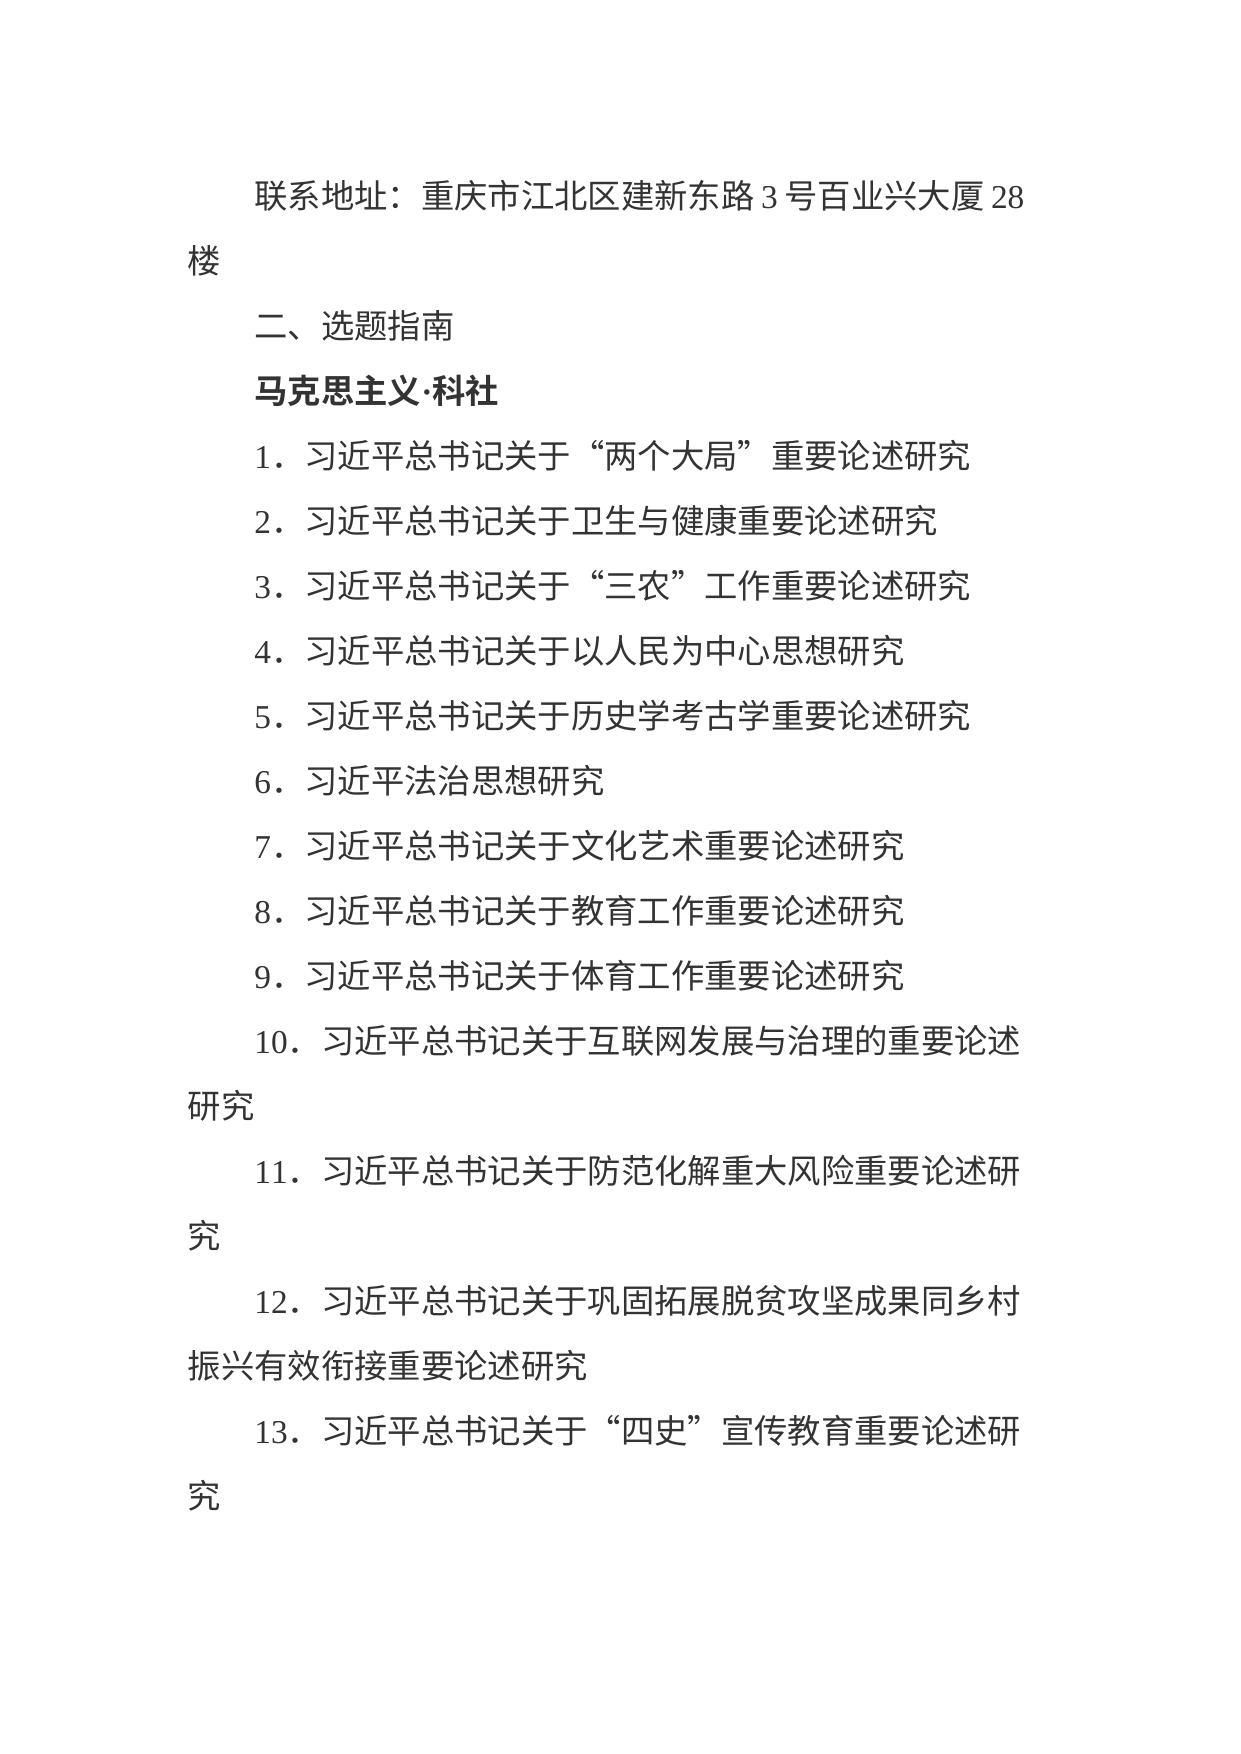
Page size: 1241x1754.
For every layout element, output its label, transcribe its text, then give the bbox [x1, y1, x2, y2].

text 6．习近平法治思想研究 [187, 747, 1053, 812]
text 7．习近平总书记关于文化艺术重要论述研究 [187, 812, 1053, 877]
text 13．习近平总书记关于“四史”宣传教育重要论述研究 [187, 1397, 1053, 1527]
text 12．习近平总书记关于巩固拓展脱贫攻坚成果同乡村振兴有效衔接重要论述研究 [187, 1267, 1053, 1397]
text 11．习近平总书记关于防范化解重大风险重要论述研究 [187, 1137, 1053, 1267]
text 2．习近平总书记关于卫生与健康重要论述研究 [187, 487, 1053, 552]
text 8．习近平总书记关于教育工作重要论述研究 [187, 877, 1053, 942]
text 马克思主义·科社 [187, 357, 1053, 422]
text 联系地址：重庆市江北区建新东路3号百业兴大厦28楼 [187, 162, 1053, 292]
text 10．习近平总书记关于互联网发展与治理的重要论述研究 [187, 1007, 1053, 1137]
text 1．习近平总书记关于“两个大局”重要论述研究 [187, 422, 1053, 487]
text 3．习近平总书记关于“三农”工作重要论述研究 [187, 552, 1053, 617]
text 9．习近平总书记关于体育工作重要论述研究 [187, 942, 1053, 1007]
text 5．习近平总书记关于历史学考古学重要论述研究 [187, 682, 1053, 747]
text 4．习近平总书记关于以人民为中心思想研究 [187, 617, 1053, 682]
text 二、选题指南 [187, 292, 1053, 357]
